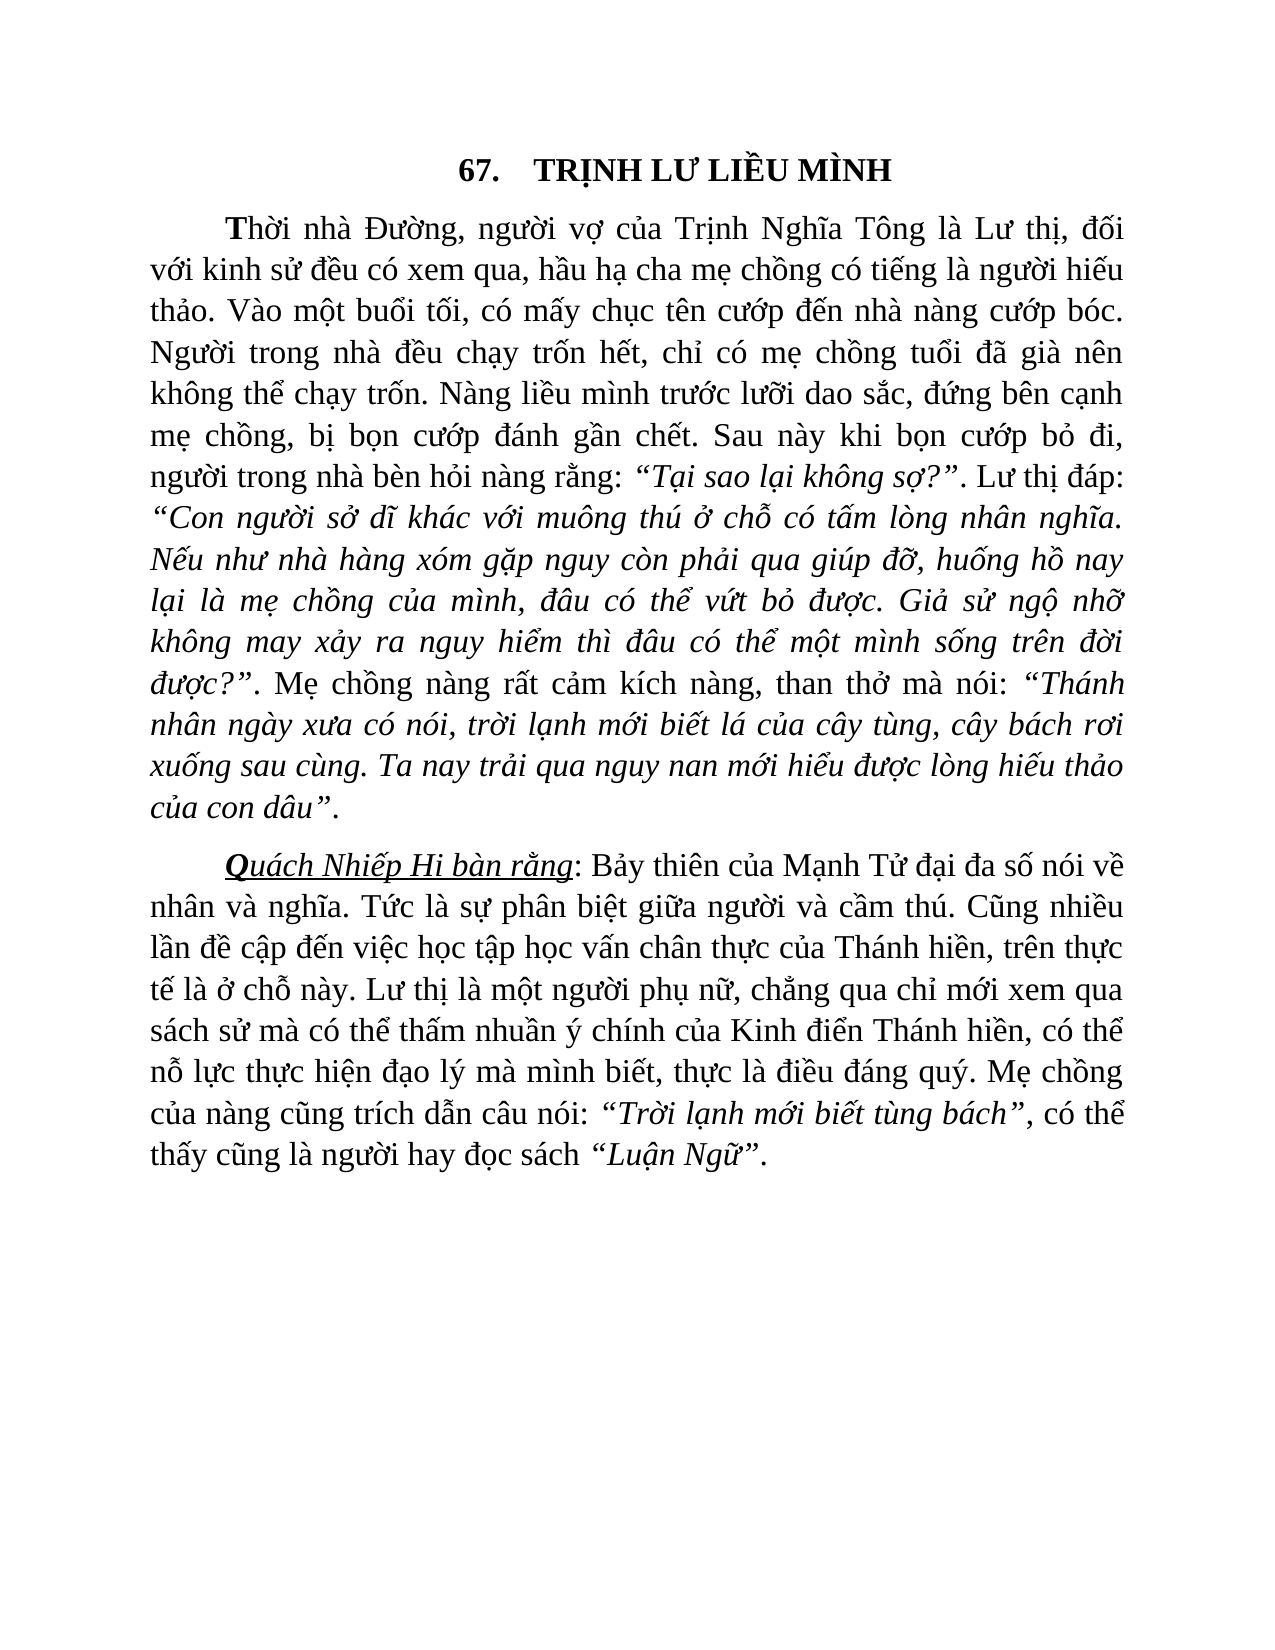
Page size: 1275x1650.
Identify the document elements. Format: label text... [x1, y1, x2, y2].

text Quách Nhiếp Hi bàn rằng: Bảy thiên của Mạnh Tử đại đa số nói về nhân và nghĩa. Tức là sự phân biệt giữa người và cầm thú. Cũng nhiều lần đề cập đến việc học tập học vấn chân thực của Thánh hiền, trên thực tế là ở chỗ này. Lư thị là một người phụ nữ, chẳng qua chỉ mới xem qua sách sử mà có thể thấm nhuần ý chính của Kinh điển Thánh hiền, có thể nỗ lực thực hiện đạo lý mà mình biết, thực là điều đáng quý. Mẹ chồng của nàng cũng trích dẫn câu nói: “Trời lạnh mới biết tùng bách”, có thể thấy cũng là người hay đọc sách “Luận Ngữ”. [150, 845, 1125, 1173]
text Thời nhà Đường, người vợ của Trịnh Nghĩa Tông là Lư thị, đối với kinh sử đều có xem qua, hầu hạ cha mẹ chồng có tiếng là người hiếu thảo. Vào một buổi tối, có mấy chục tên cướp đến nhà nàng cướp bóc. Người trong nhà đều chạy trốn hết, chỉ có mẹ chồng tuổi đã già nên không thể chạy trốn. Nàng liều mình trước lưỡi dao sắc, đứng bên cạnh mẹ chồng, bị bọn cướp đánh gần chết. Sau này khi bọn cướp bỏ đi, người trong nhà bèn hỏi nàng rằng: “Tại sao lại không sợ?”. Lư thị đáp: “Con người sở dĩ khác với muông thú ở chỗ có tấm lòng nhân nghĩa. Nếu như nhà hàng xóm gặp nguy còn phải qua giúp đỡ, huống hồ nay lại là mẹ chồng của mình, đâu có thể vứt bỏ được. Giả sử ngộ nhỡ không may xảy ra nguy hiểm thì đâu có thể một mình sống trên đời được?”. Mẹ chồng nàng rất cảm kích nàng, than thở mà nói: “Thánh nhân ngày xưa có nói, trời lạnh mới biết lá của cây tùng, cây bách rơi xuống sau cùng. Ta nay trải qua nguy nan mới hiểu được lòng hiếu thảo của con dâu”. [150, 208, 1125, 825]
list TRỊNH LƯ LIỀU MÌNH [225, 150, 1125, 188]
